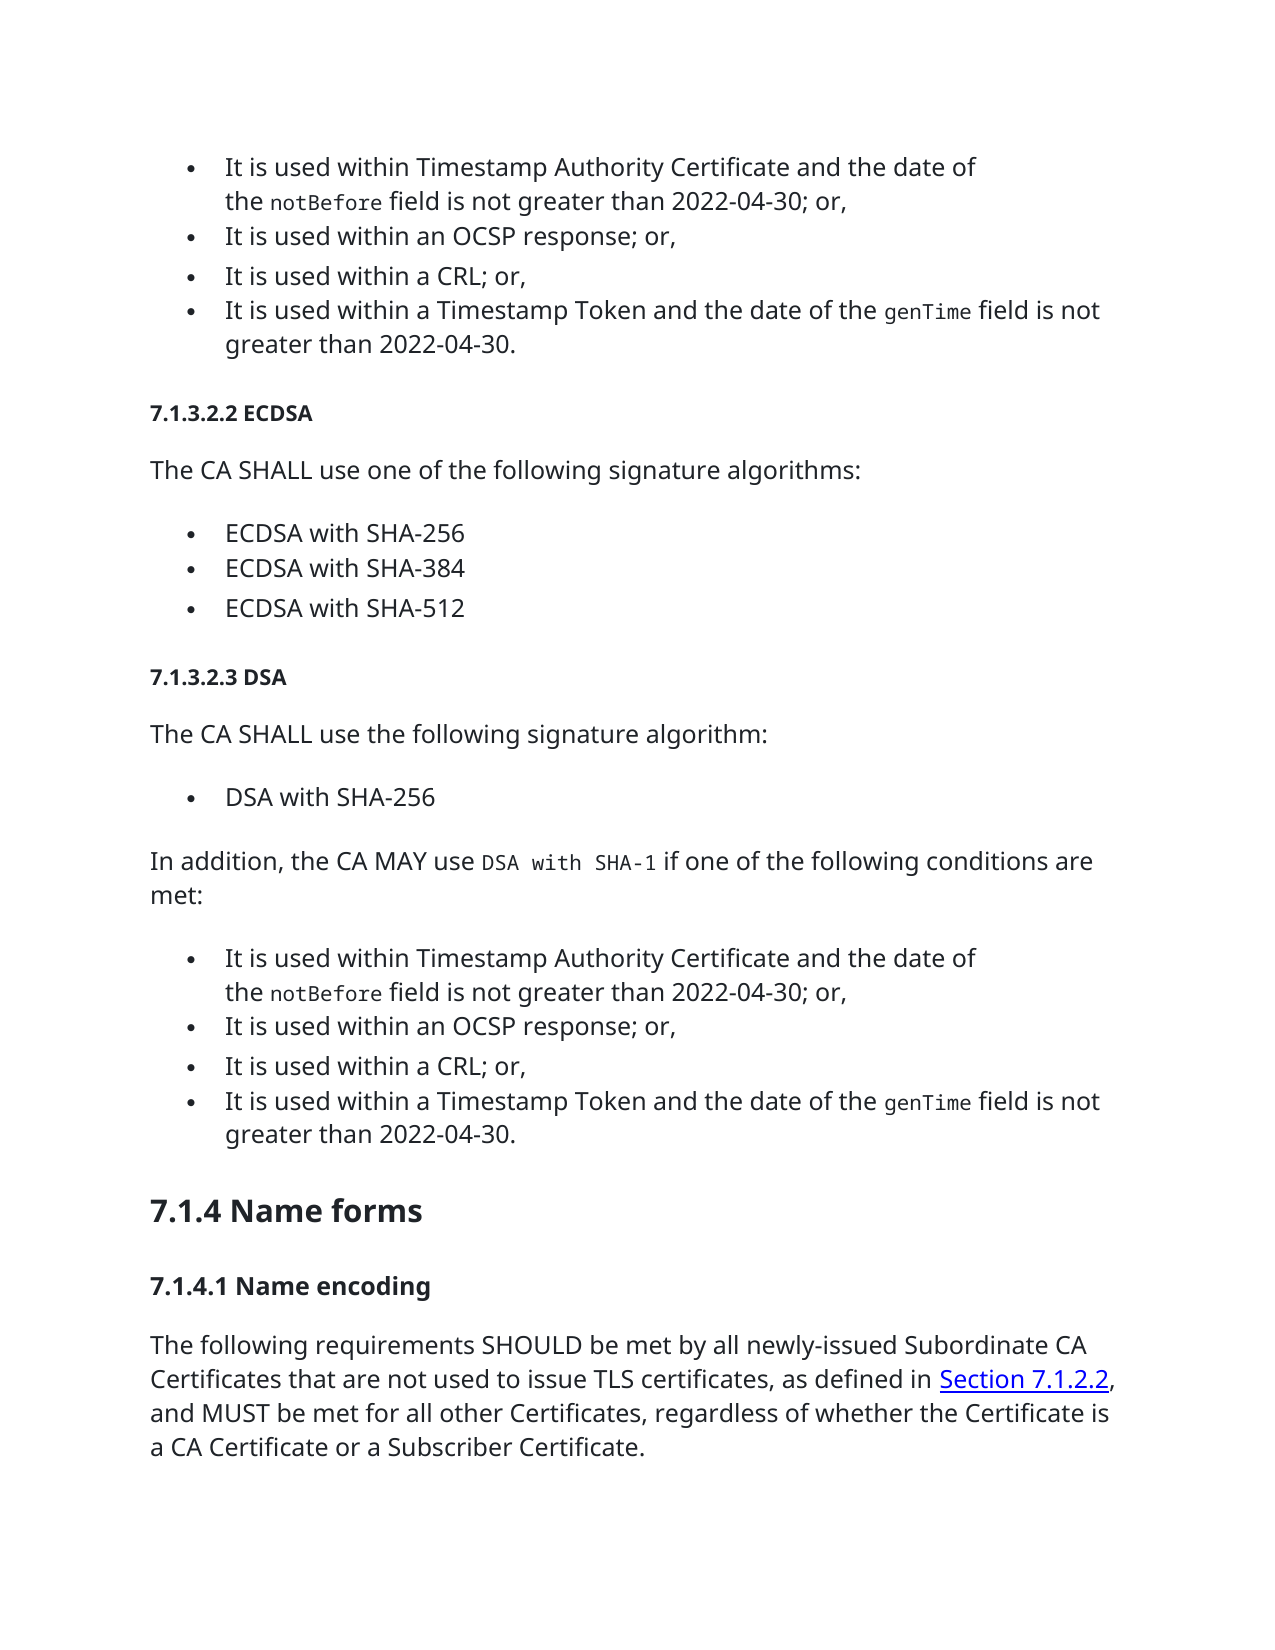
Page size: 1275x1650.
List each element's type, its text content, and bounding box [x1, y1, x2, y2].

list It is used within a Timestamp Token and the date of the genTime field is not greater than 2022-04-30. [187, 1083, 1125, 1151]
text 7.1.4 Name forms [150, 1189, 1125, 1231]
list ECDSA with SHA-512 [187, 591, 1125, 624]
list It is used within an OCSP response; or, [187, 1009, 1125, 1043]
text The CA SHALL use one of the following signature algorithms: [150, 453, 1125, 487]
list It is used within Timestamp Authority Certificate and the date of the notBefore field is not greater than 2022-04-30; or, [187, 150, 1125, 218]
text The CA SHALL use the following signature algorithm: [150, 717, 1125, 751]
list It is used within a Timestamp Token and the date of the genTime field is not greater than 2022-04-30. [187, 292, 1125, 361]
text 7.1.4.1 Name encoding [150, 1269, 1125, 1303]
list It is used within Timestamp Authority Certificate and the date of the notBefore field is not greater than 2022-04-30; or, [187, 941, 1125, 1009]
list ECDSA with SHA-256 [187, 516, 1125, 550]
list It is used within a CRL; or, [187, 258, 1125, 292]
list DSA with SHA-256 [187, 780, 1125, 814]
list ECDSA with SHA-384 [187, 550, 1125, 584]
text In addition, the CA MAY use DSA with SHA-1 if one of the following conditions are met: [150, 843, 1125, 911]
text The following requirements SHOULD be met by all newly-issued Subordinate CA Certificates that are not used to issue TLS certificates, as defined in Section 7.1.2.2, and MUST be met for all other Certificates, regardless of whether the Certificate is a CA Certificate or a Subscriber Certificate. [150, 1328, 1125, 1464]
list It is used within a CRL; or, [187, 1049, 1125, 1083]
list It is used within an OCSP response; or, [187, 218, 1125, 252]
text 7.1.3.2.3 DSA [150, 662, 1125, 692]
text 7.1.3.2.2 ECDSA [150, 398, 1125, 428]
